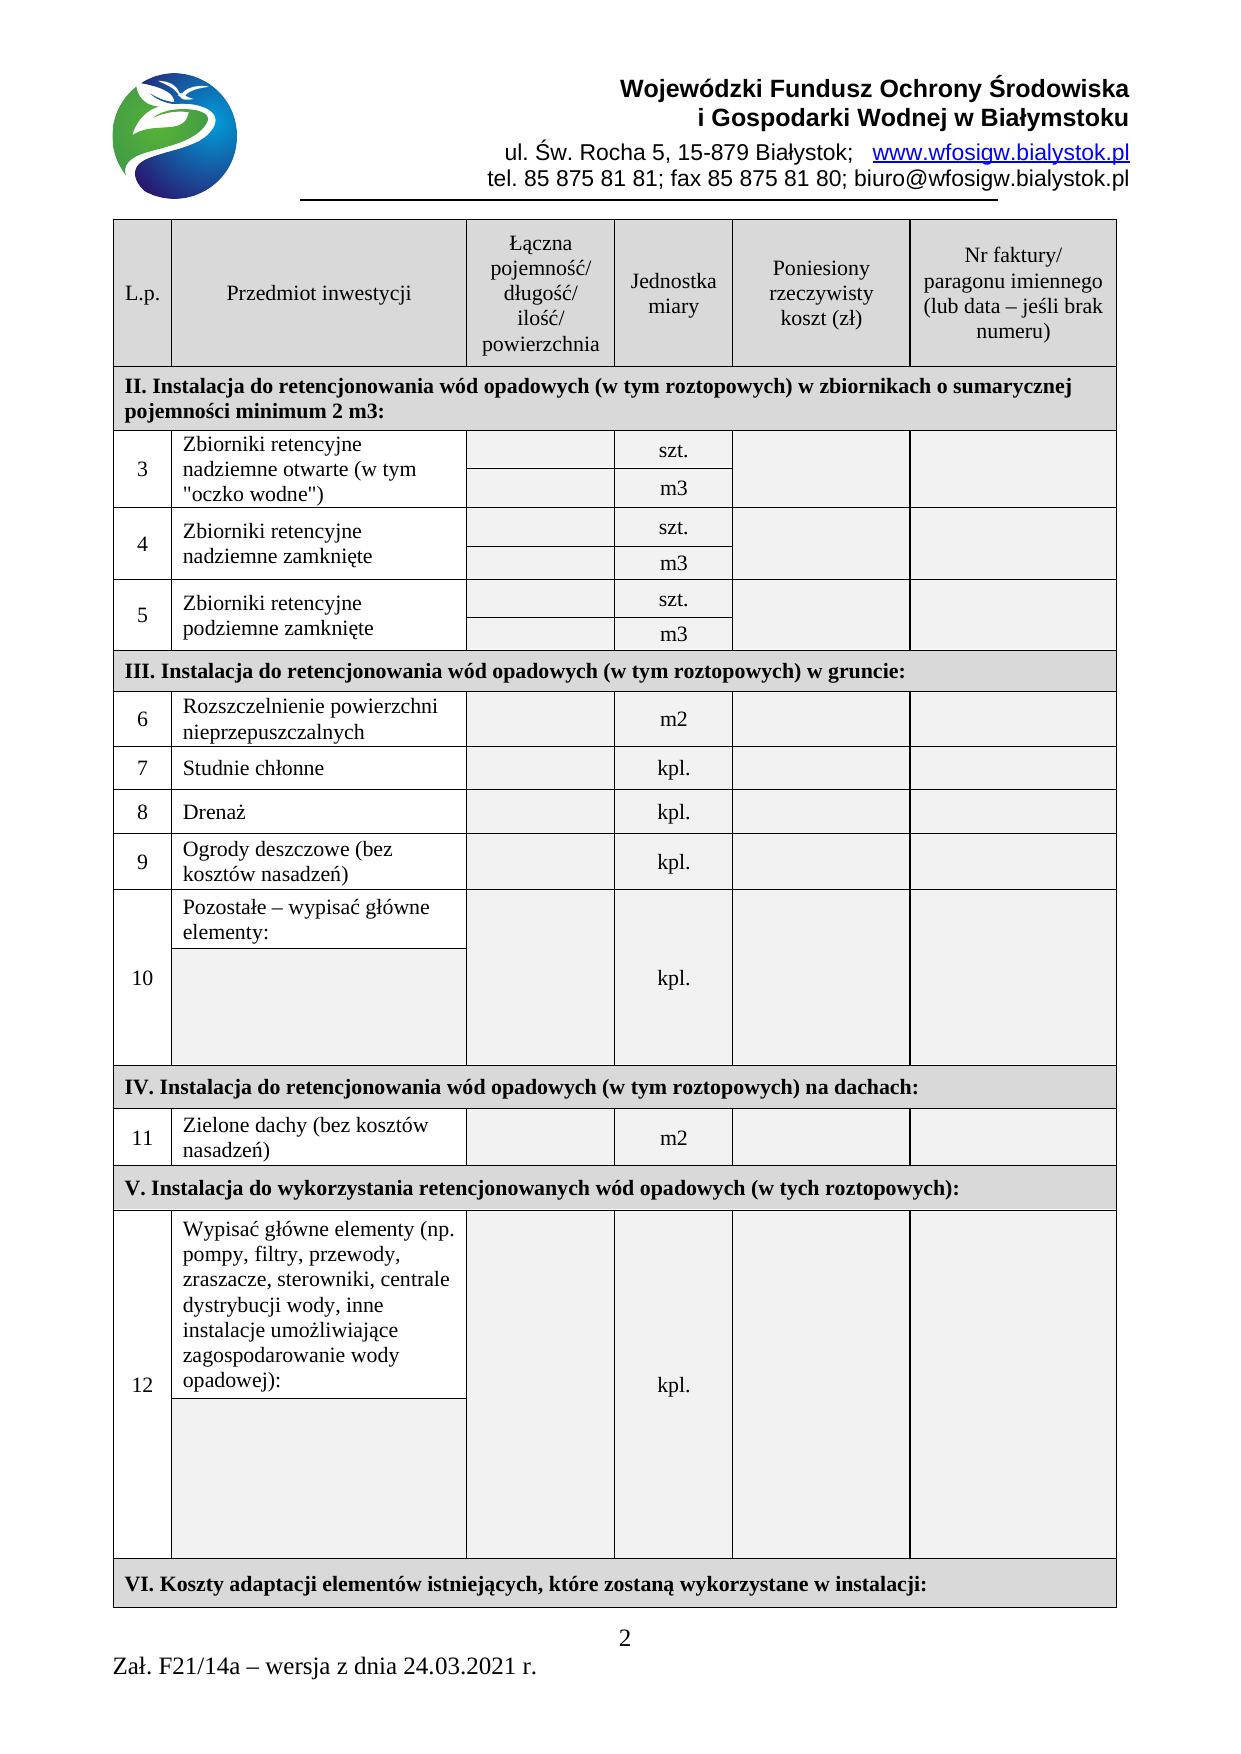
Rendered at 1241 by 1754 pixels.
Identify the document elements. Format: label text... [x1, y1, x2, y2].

table_cell 11 [114, 1109, 171, 1165]
table_cell [467, 1211, 614, 1558]
table_cell 6 [114, 692, 171, 746]
table_cell [733, 790, 909, 833]
table_cell [467, 431, 614, 467]
table_cell 9 [114, 834, 171, 889]
table_cell [467, 469, 614, 507]
table_cell Studnie chłonne [172, 747, 466, 789]
table_cell [467, 790, 614, 833]
table_cell [911, 1109, 1116, 1165]
table_cell 10 [114, 890, 171, 1064]
table_cell Zielone dachy (bez kosztów nasadzeń) [172, 1109, 466, 1165]
table_cell V. Instalacja do wykorzystania retencjonowanych wód opadowych (w tych roztopowych): [114, 1166, 1116, 1209]
table_cell Wypisać główne elementy (np. pompy, filtry, przewody, zraszacze, sterowniki, centrale dystrybucji wody, inne instalacje umożliwiające zagospodarowanie wody opadowej): [172, 1211, 466, 1398]
table_header Przedmiot inwestycji [172, 220, 466, 366]
table_cell [911, 692, 1116, 746]
table_cell szt. [615, 431, 732, 467]
table_cell [733, 431, 909, 507]
table_cell Drenaż [172, 790, 466, 833]
table_cell kpl. [615, 890, 732, 1064]
table_cell [467, 747, 614, 789]
table_cell [172, 1399, 466, 1558]
table_cell Zbiorniki retencyjne podziemne zamknięte [172, 580, 466, 649]
table_cell [467, 618, 614, 649]
table_cell Zbiorniki retencyjne nadziemne otwarte (w tym "oczko wodne") [172, 431, 466, 507]
table_cell [733, 1211, 909, 1558]
table_cell 8 [114, 790, 171, 833]
table_cell [467, 547, 614, 579]
table_cell [467, 1109, 614, 1165]
table_cell III. Instalacja do retencjonowania wód opadowych (w tym roztopowych) w gruncie: [114, 651, 1116, 691]
table_header Jednostka miary [615, 220, 732, 366]
table_cell [467, 580, 614, 617]
table_cell [733, 508, 909, 579]
table_header Łączna pojemność/ długość/ ilość/ powierzchnia [467, 220, 614, 366]
picture [112, 73, 243, 199]
table_cell 5 [114, 580, 171, 649]
table_cell II. Instalacja do retencjonowania wód opadowych (w tym roztopowych) w zbiornikach o sumarycznej pojemności minimum 2 m3: [114, 367, 1116, 430]
table_cell [467, 890, 614, 1064]
table_cell m2 [615, 692, 732, 746]
table_cell szt. [615, 580, 732, 617]
table_cell VI. Koszty adaptacji elementów istniejących, które zostaną wykorzystane w instalacji: [114, 1559, 1116, 1607]
table_cell 4 [114, 508, 171, 579]
table_header Nr faktury/ paragonu imiennego (lub data – jeśli brak numeru) [911, 220, 1116, 366]
table_cell [467, 692, 614, 746]
table_cell [733, 580, 909, 649]
table_cell [172, 949, 466, 1064]
table_cell [911, 790, 1116, 833]
table_cell [733, 747, 909, 789]
table_cell [733, 692, 909, 746]
table_cell [911, 431, 1116, 507]
table_cell kpl. [615, 834, 732, 889]
table_cell [911, 508, 1116, 579]
table_cell 12 [114, 1211, 171, 1558]
table_cell [911, 1211, 1116, 1558]
table_cell Zbiorniki retencyjne nadziemne zamknięte [172, 508, 466, 579]
table_cell kpl. [615, 790, 732, 833]
table_cell szt. [615, 508, 732, 546]
table_cell kpl. [615, 747, 732, 789]
table_cell [911, 580, 1116, 649]
table_cell Ogrody deszczowe (bez kosztów nasadzeń) [172, 834, 466, 889]
table_cell [733, 1109, 909, 1165]
table_cell [911, 747, 1116, 789]
table_header Poniesiony rzeczywisty koszt (zł) [733, 220, 909, 366]
table_cell m2 [615, 1109, 732, 1165]
table_cell m3 [615, 618, 732, 649]
table_cell [911, 834, 1116, 889]
table_cell [733, 834, 909, 889]
table_cell Pozostałe – wypisać główne elementy: [172, 890, 466, 948]
table_header L.p. [114, 220, 171, 366]
table_cell 7 [114, 747, 171, 789]
table_cell Rozszczelnienie powierzchni nieprzepuszczalnych [172, 692, 466, 746]
table_cell kpl. [615, 1211, 732, 1558]
table_cell [733, 890, 909, 1064]
table_cell [911, 890, 1116, 1064]
table_cell m3 [615, 469, 732, 507]
table_cell IV. Instalacja do retencjonowania wód opadowych (w tym roztopowych) na dachach: [114, 1066, 1116, 1108]
table_cell [467, 834, 614, 889]
table_cell 3 [114, 431, 171, 507]
table_cell m3 [615, 547, 732, 579]
table_cell [467, 508, 614, 546]
